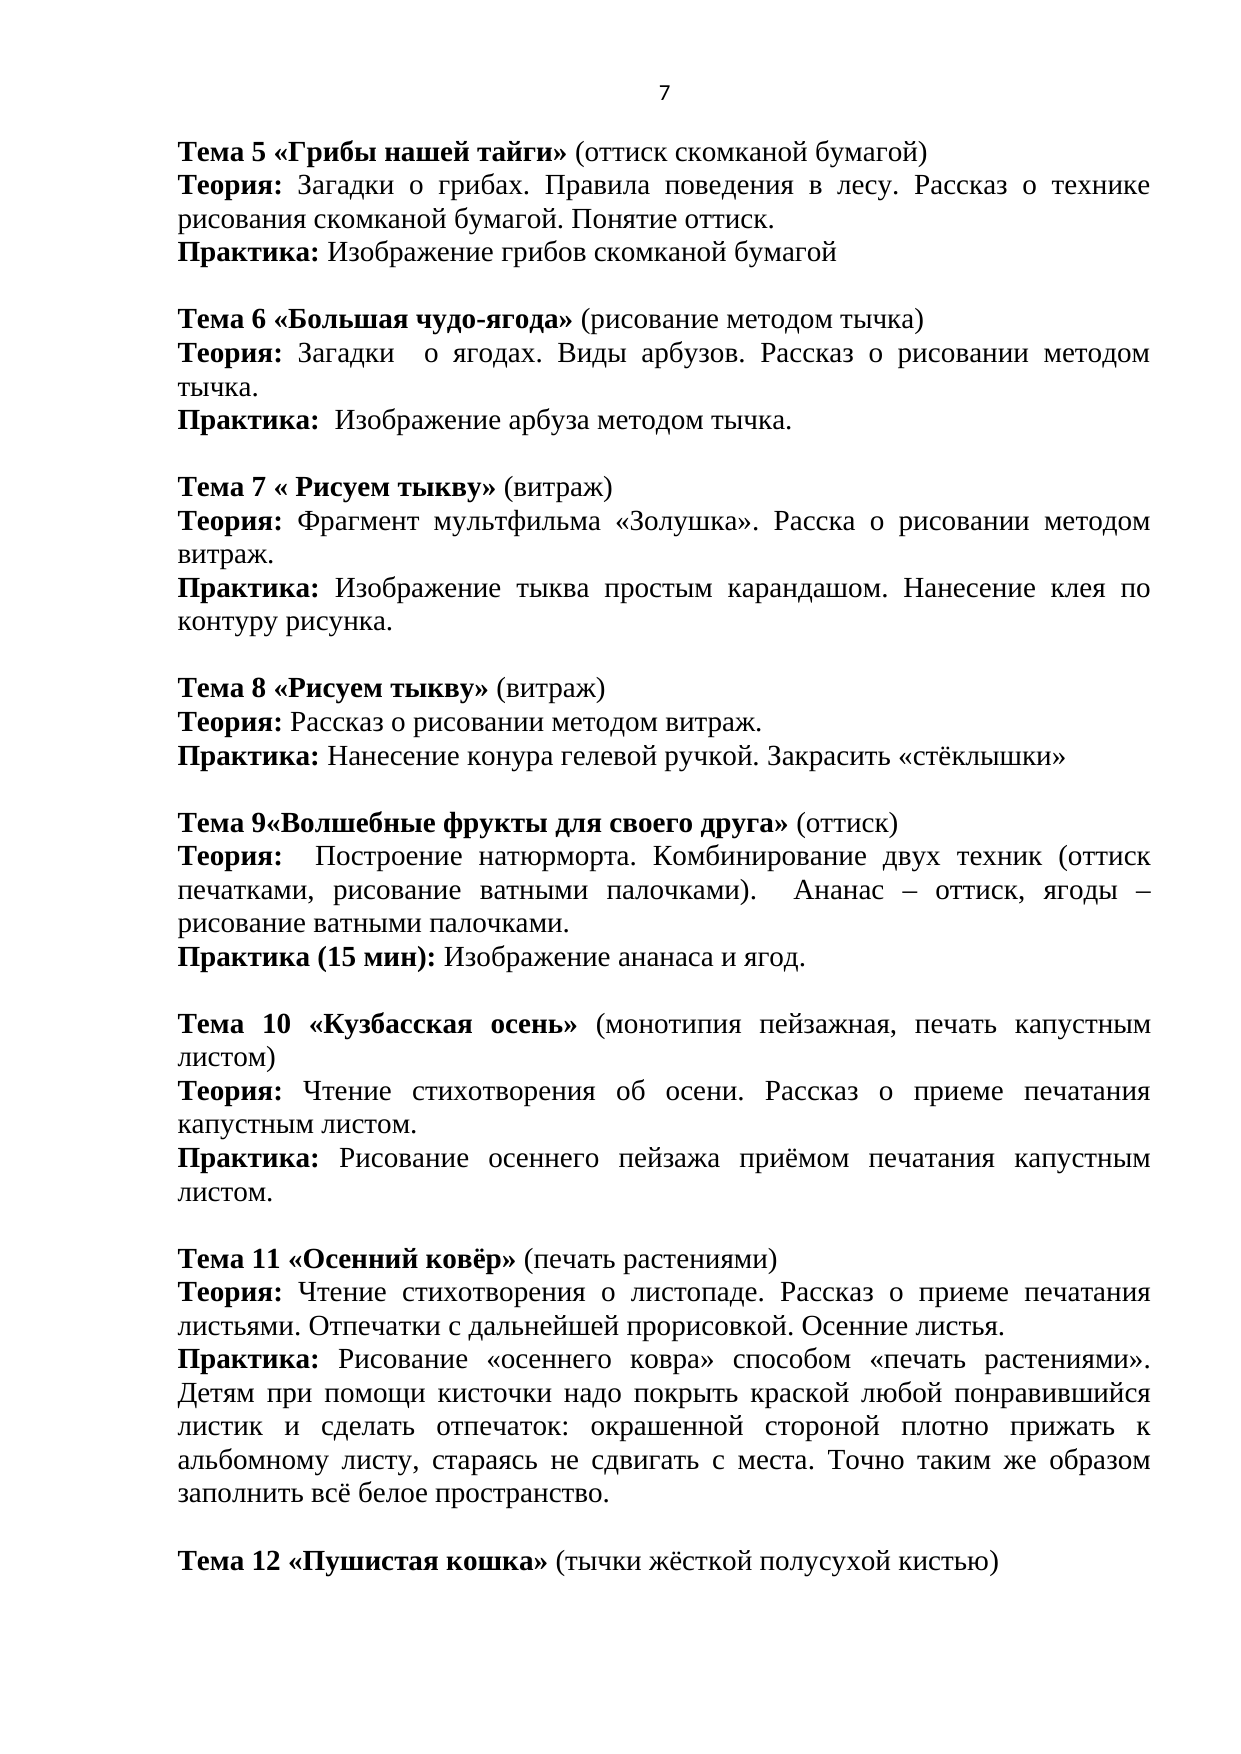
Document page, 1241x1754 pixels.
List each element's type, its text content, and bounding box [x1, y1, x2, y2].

text Практика: Изображение тыква простым карандашом. Нанесение клея по контуру рисунка. [177, 570, 1152, 637]
text Практика: Рисование «осеннего ковра» способом «печать растениями». Детям при помощи кисточки надо покрыть краской любой понравившийся листик и сделать отпечаток: окрашенной стороной плотно прижать к альбомному листу, стараясь не сдвигать с места. Точно таким же образом заполнить всё белое пространство. [177, 1341, 1152, 1509]
text Теория: Фрагмент мультфильма «Золушка». Расска о рисовании методом витраж. [177, 503, 1152, 570]
text Тема 5 «Грибы нашей тайги» (оттиск скомканой бумагой) [177, 134, 1152, 167]
text Теория: Чтение стихотворения о листопаде. Рассказ о приеме печатания листьями. Отпечатки с дальнейшей прорисовкой. Осенние листья. [177, 1274, 1152, 1341]
text Теория: Построение натюрморта. Комбинирование двух техник (оттиск печатками, рисование ватными палочками). Ананас – оттиск, ягоды – рисование ватными палочками. [177, 838, 1152, 939]
text Тема 11 «Осенний ковёр» (печать растениями) [177, 1241, 1152, 1274]
text Тема 9«Волшебные фрукты для своего друга» (оттиск) [177, 805, 1152, 838]
text Практика: Рисование осеннего пейзажа приёмом печатания капустным листом. [177, 1140, 1152, 1207]
text Теория: Загадки о ягодах. Виды арбузов. Рассказ о рисовании методом тычка. [177, 335, 1152, 402]
text Тема 8 «Рисуем тыкву» (витраж) [177, 671, 1152, 704]
text Тема 10 «Кузбасская осень» (монотипия пейзажная, печать капустным листом) [177, 1006, 1152, 1073]
text Практика: Изображение арбуза методом тычка. [177, 402, 1152, 436]
text Практика: Изображение грибов скомканой бумагой [177, 234, 1152, 268]
text Практика (15 мин): Изображение ананаса и ягод. [177, 939, 1152, 972]
text Теория: Рассказ о рисовании методом витраж. [177, 704, 1152, 738]
text Тема 7 « Рисуем тыкву» (витраж) [177, 469, 1152, 503]
text Теория: Чтение стихотворения об осени. Рассказ о приеме печатания капустным листом. [177, 1073, 1152, 1140]
text Тема 6 «Большая чудо-ягода» (рисование методом тычка) [177, 302, 1152, 335]
text Практика: Нанесение конура гелевой ручкой. Закрасить «стёклышки» [177, 738, 1152, 771]
text Теория: Загадки о грибах. Правила поведения в лесу. Рассказ о технике рисования скомканой бумагой. Понятие оттиск. [177, 167, 1152, 234]
text Тема 12 «Пушистая кошка» (тычки жёсткой полусухой кистью) [177, 1543, 1152, 1576]
